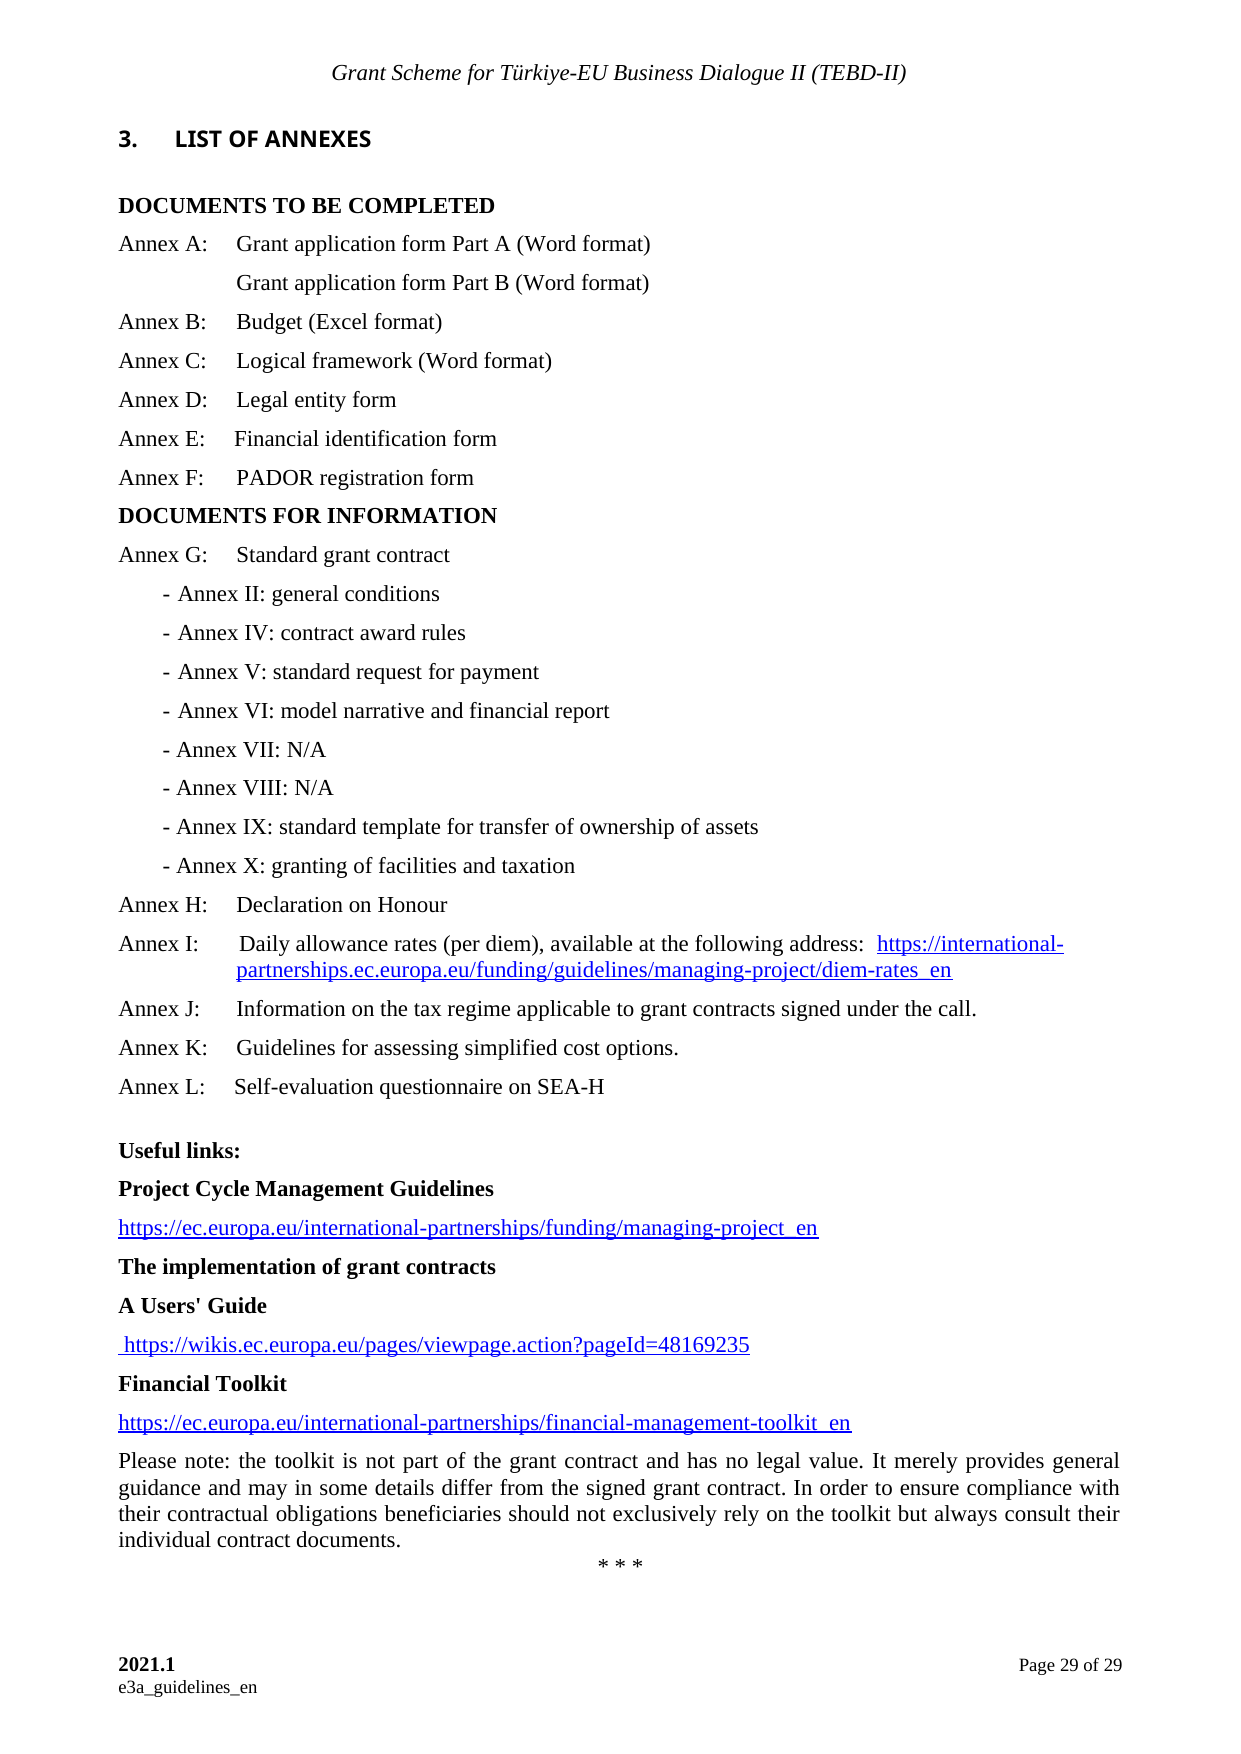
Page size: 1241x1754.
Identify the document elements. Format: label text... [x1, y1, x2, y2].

text Please note: the toolkit is not part of the grant contract and has no legal value. It merely provides general guidance and may in some details differ from the signed grant contract. In order to ensure compliance with their contractual obligations beneficiaries should not exclusively rely on the toolkit but always consult their individual contract documents. [118, 1447, 1122, 1553]
text Annex I: Daily allowance rates (per diem), available at the following address: https://international-partnerships.ec.europa.eu/funding/guidelines/managing-project/diem-rates_en [118, 930, 1122, 983]
text Project Cycle Management Guidelines [118, 1176, 1122, 1202]
text - Annex VII: N/A [162, 736, 1122, 762]
text Annex A: Grant application form Part A (Word format) [118, 231, 1122, 257]
text The implementation of grant contracts [118, 1253, 1122, 1279]
text Annex J: Information on the tax regime applicable to grant contracts signed under the call. [118, 995, 1122, 1021]
list LIST OF annexes [118, 123, 1122, 154]
text - Annex VI: model narrative and financial report [162, 697, 1122, 723]
text Financial Toolkit [118, 1370, 1122, 1396]
text - Annex II: general conditions [162, 580, 1122, 607]
list https://ec.europa.eu/international-partnerships/financial-management-toolkit_en [118, 1409, 1122, 1435]
text Useful links: [118, 1137, 1122, 1163]
text Grant application form Part B (Word format) [118, 269, 1122, 296]
text Annex H: Declaration on Honour [118, 891, 1122, 917]
text - Annex IV: contract award rules [162, 619, 1122, 645]
text Annex K: Guidelines for assessing simplified cost options. [118, 1034, 1122, 1060]
text Annex F: PADOR registration form [118, 464, 1122, 490]
text Annex L: Self-evaluation questionnaire on SEA-H [118, 1073, 1122, 1099]
text - Annex VIII: N/A [162, 774, 1122, 801]
text Annex C: Logical framework (Word format) [118, 347, 1122, 373]
text Annex D: Legal entity form [118, 386, 1122, 412]
text - Annex IX: standard template for transfer of ownership of assets [162, 813, 1122, 840]
text A Users' Guide [118, 1292, 1122, 1318]
text DOCUMENTS TO BE COMPLETED [118, 192, 1122, 218]
list https://ec.europa.eu/international-partnerships/funding/managing-project_en [118, 1214, 1122, 1241]
text https://wikis.ec.europa.eu/pages/viewpage.action?pageId=48169235 [118, 1331, 1122, 1357]
text - Annex X: granting of facilities and taxation [162, 852, 1122, 878]
text - Annex V: standard request for payment [162, 658, 1122, 684]
text * * * [118, 1553, 1122, 1579]
text Annex B: Budget (Excel format) [118, 308, 1122, 334]
text DOCUMENTS FOR INFORMATION [118, 502, 1122, 529]
text Annex E: Financial identification form [118, 425, 1122, 451]
text Annex G: Standard grant contract [118, 541, 1122, 568]
